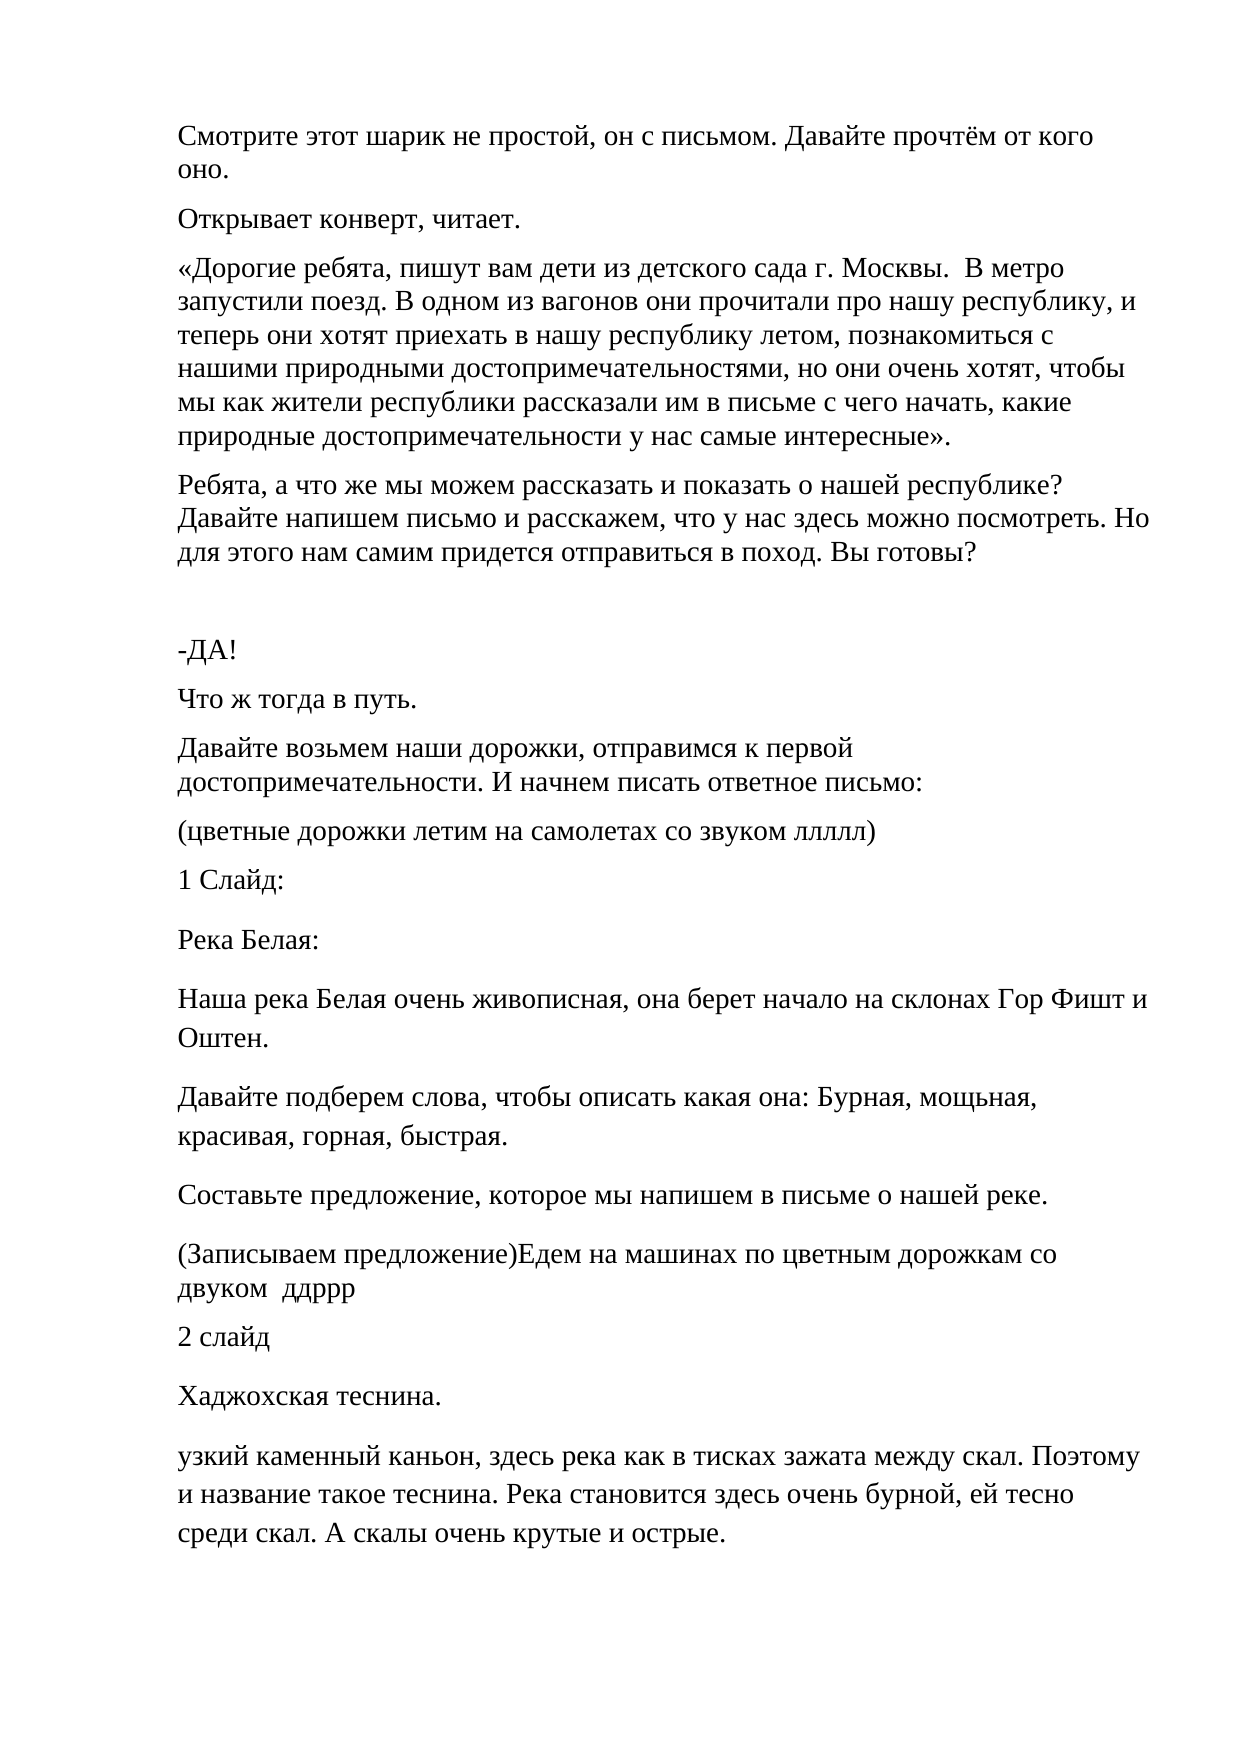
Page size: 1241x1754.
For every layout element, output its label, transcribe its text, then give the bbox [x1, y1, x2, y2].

text -ДА! [177, 632, 1152, 666]
text 2 слайд [177, 1319, 1152, 1353]
text Открывает конверт, читает. [177, 201, 1152, 234]
text «Дорогие ребята, пишут вам дети из детского сада г. Москвы. В метро запустили поезд. В одном из вагонов они прочитали про нашу республику, и теперь они хотят приехать в нашу республику летом, познакомиться с нашими природными достопримечательностями, но они очень хотят, чтобы мы как жители республики рассказали им в письме с чего начать, какие природные достопримечательности у нас самые интересные». [177, 250, 1152, 451]
text Смотрите этот шарик не простой, он с письмом. Давайте прочтём от кого оно. [177, 118, 1152, 185]
text Ребята, а что же мы можем рассказать и показать о нашей республике? Давайте напишем письмо и расскажем, что у нас здесь можно посмотреть. Но для этого нам самим придется отправиться в поход. Вы готовы? [177, 467, 1152, 567]
text (цветные дорожки летим на самолетах со звуком ллллл) [177, 813, 1152, 847]
text узкий каменный каньон, здесь река как в тисках зажата между скал. Поэтому и название такое теснина. Река становится здесь очень бурной, ей тесно среди скал. А скалы очень крутые и острые. [177, 1438, 1152, 1548]
text (Записываем предложение)Едем на машинах по цветным дорожкам со двуком ддррр [177, 1236, 1152, 1303]
text Давайте возьмем наши дорожки, отправимся к первой достопримечательности. И начнем писать ответное письмо: [177, 731, 1152, 798]
text Что ж тогда в путь. [177, 681, 1152, 715]
text Река Белая: [177, 922, 1152, 955]
text Наша река Белая очень живописная, она берет начало на склонах Гор Фишт и Оштен. [177, 981, 1152, 1053]
text Давайте подберем слова, чтобы описать какая она: Бурная, мощьная, красивая, горная, быстрая. [177, 1079, 1152, 1151]
text Составьте предложение, которое мы напишем в письме о нашей реке. [177, 1177, 1152, 1211]
text Хаджохская теснина. [177, 1378, 1152, 1412]
text 1 Слайд: [177, 862, 1152, 896]
